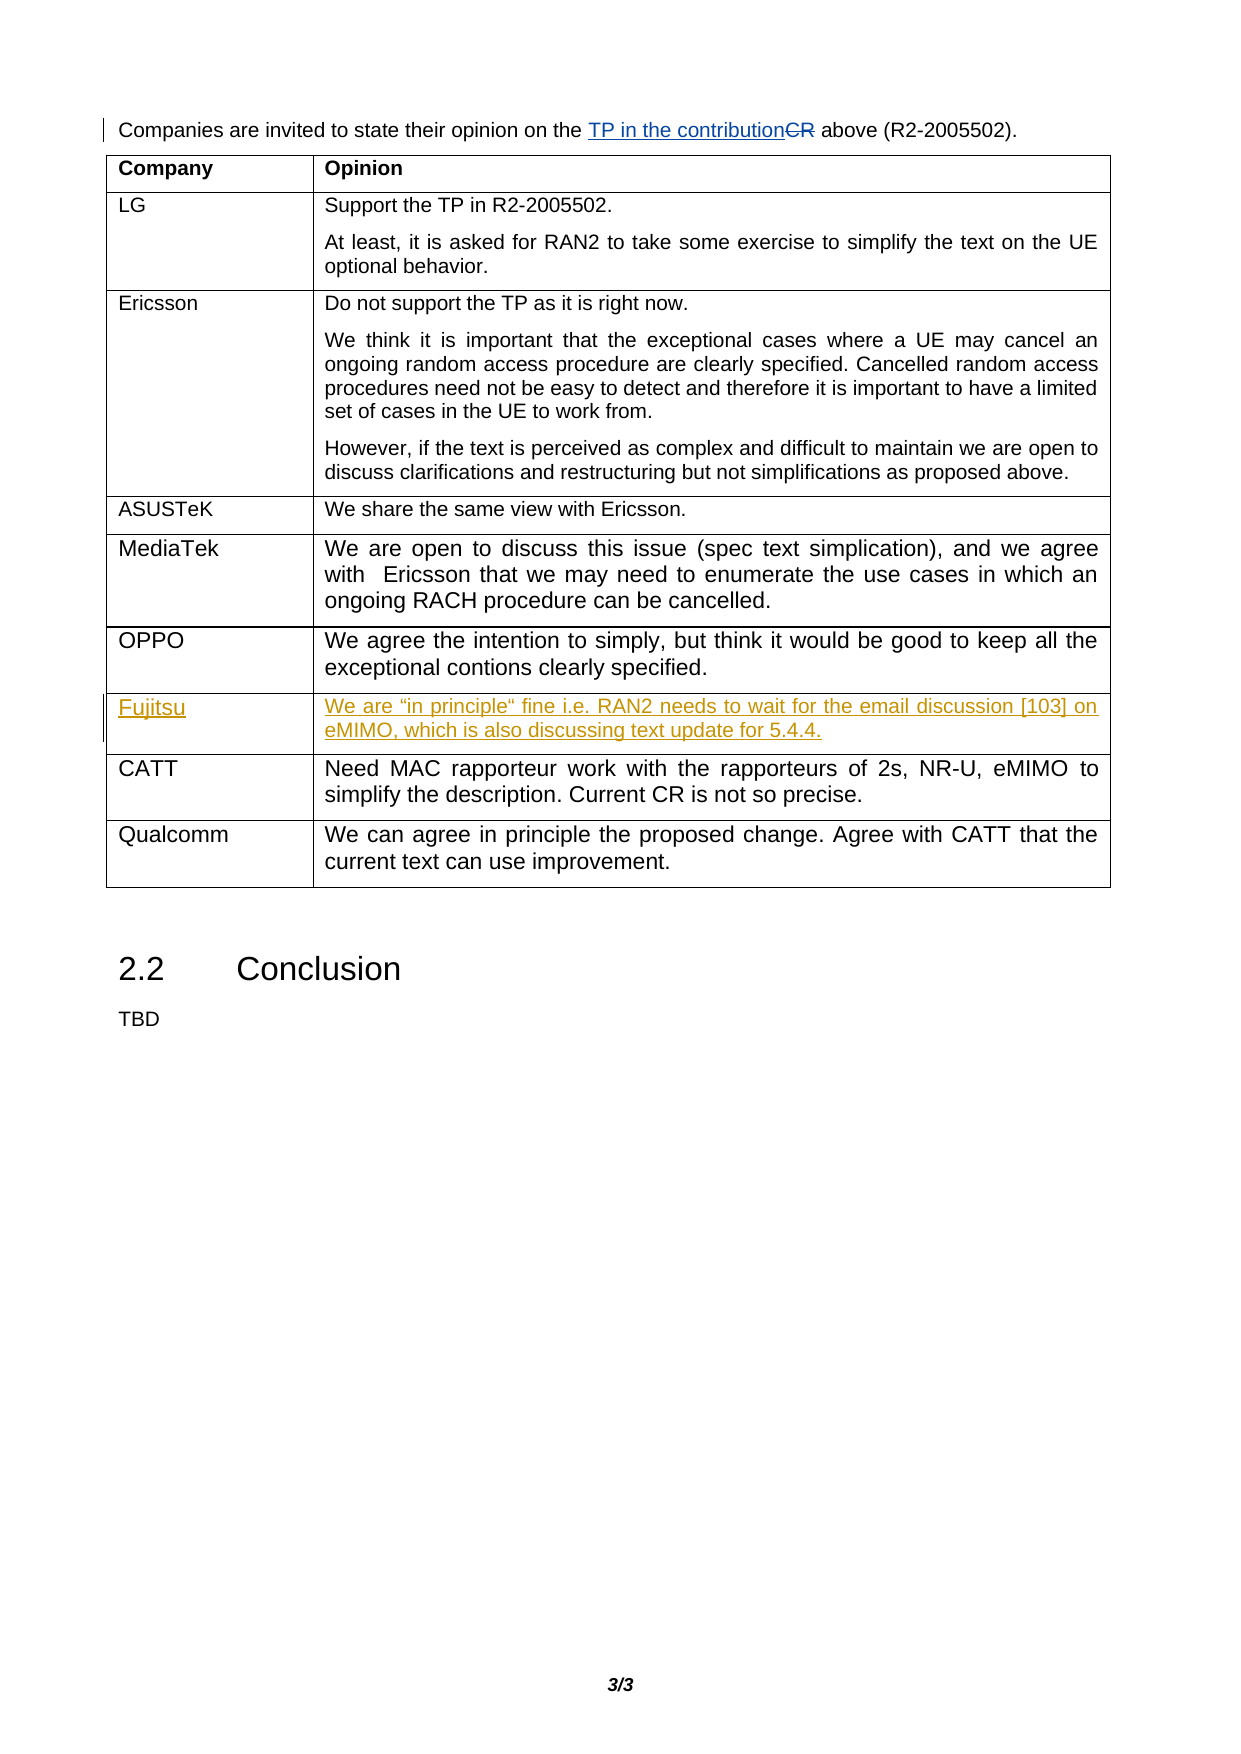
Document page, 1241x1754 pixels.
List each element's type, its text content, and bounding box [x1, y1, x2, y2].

table_cell Support the TP in R2-2005502. At least, it is asked for RAN2 to take some exercise to simplify the text on the UE optional behavior. [314, 193, 1110, 290]
table_cell We are open to discuss this issue (spec text simplication), and we agree with Ericsson that we may need to enumerate the use cases in which an ongoing RACH procedure can be cancelled. [314, 535, 1110, 626]
table_cell Qualcomm [107, 821, 313, 887]
table_cell LG [107, 193, 313, 290]
text Companies are invited to state their opinion on the above (R2-2005502). [118, 118, 1122, 142]
table_cell [107, 694, 313, 754]
table_cell We agree the intention to simply, but think it would be good to keep all the exceptional contions clearly specified. [314, 628, 1110, 693]
table_header Opinion [314, 156, 1110, 192]
table_cell Do not support the TP as it is right now. We think it is important that the exceptional cases where a UE may cancel an ongoing random access procedure are clearly specified. Cancelled random access procedures need not be easy to detect and therefore it is important to have a limited set of cases in the UE to work from. However, if the text is perceived as complex and difficult to maintain we are open to discuss clarifications and restructuring but not simplifications as proposed above. [314, 291, 1110, 496]
table_cell We share the same view with Ericsson. [314, 497, 1110, 534]
table_cell Need MAC rapporteur work with the rapporteurs of 2s, NR-U, eMIMO to simplify the description. Current CR is not so precise. [314, 755, 1110, 820]
table_cell Ericsson [107, 291, 313, 496]
text TBD [118, 1006, 1122, 1030]
table_cell We can agree in principle the proposed change. Agree with CATT that the current text can use improvement. [314, 821, 1110, 887]
table_cell ASUSTeK [107, 497, 313, 534]
table_cell MediaTek [107, 535, 313, 626]
table_header Company [107, 156, 313, 192]
subtitle 2.2 Conclusion [118, 949, 1122, 988]
table_cell [314, 694, 1110, 754]
table_cell OPPO [107, 628, 313, 693]
table_cell CATT [107, 755, 313, 820]
